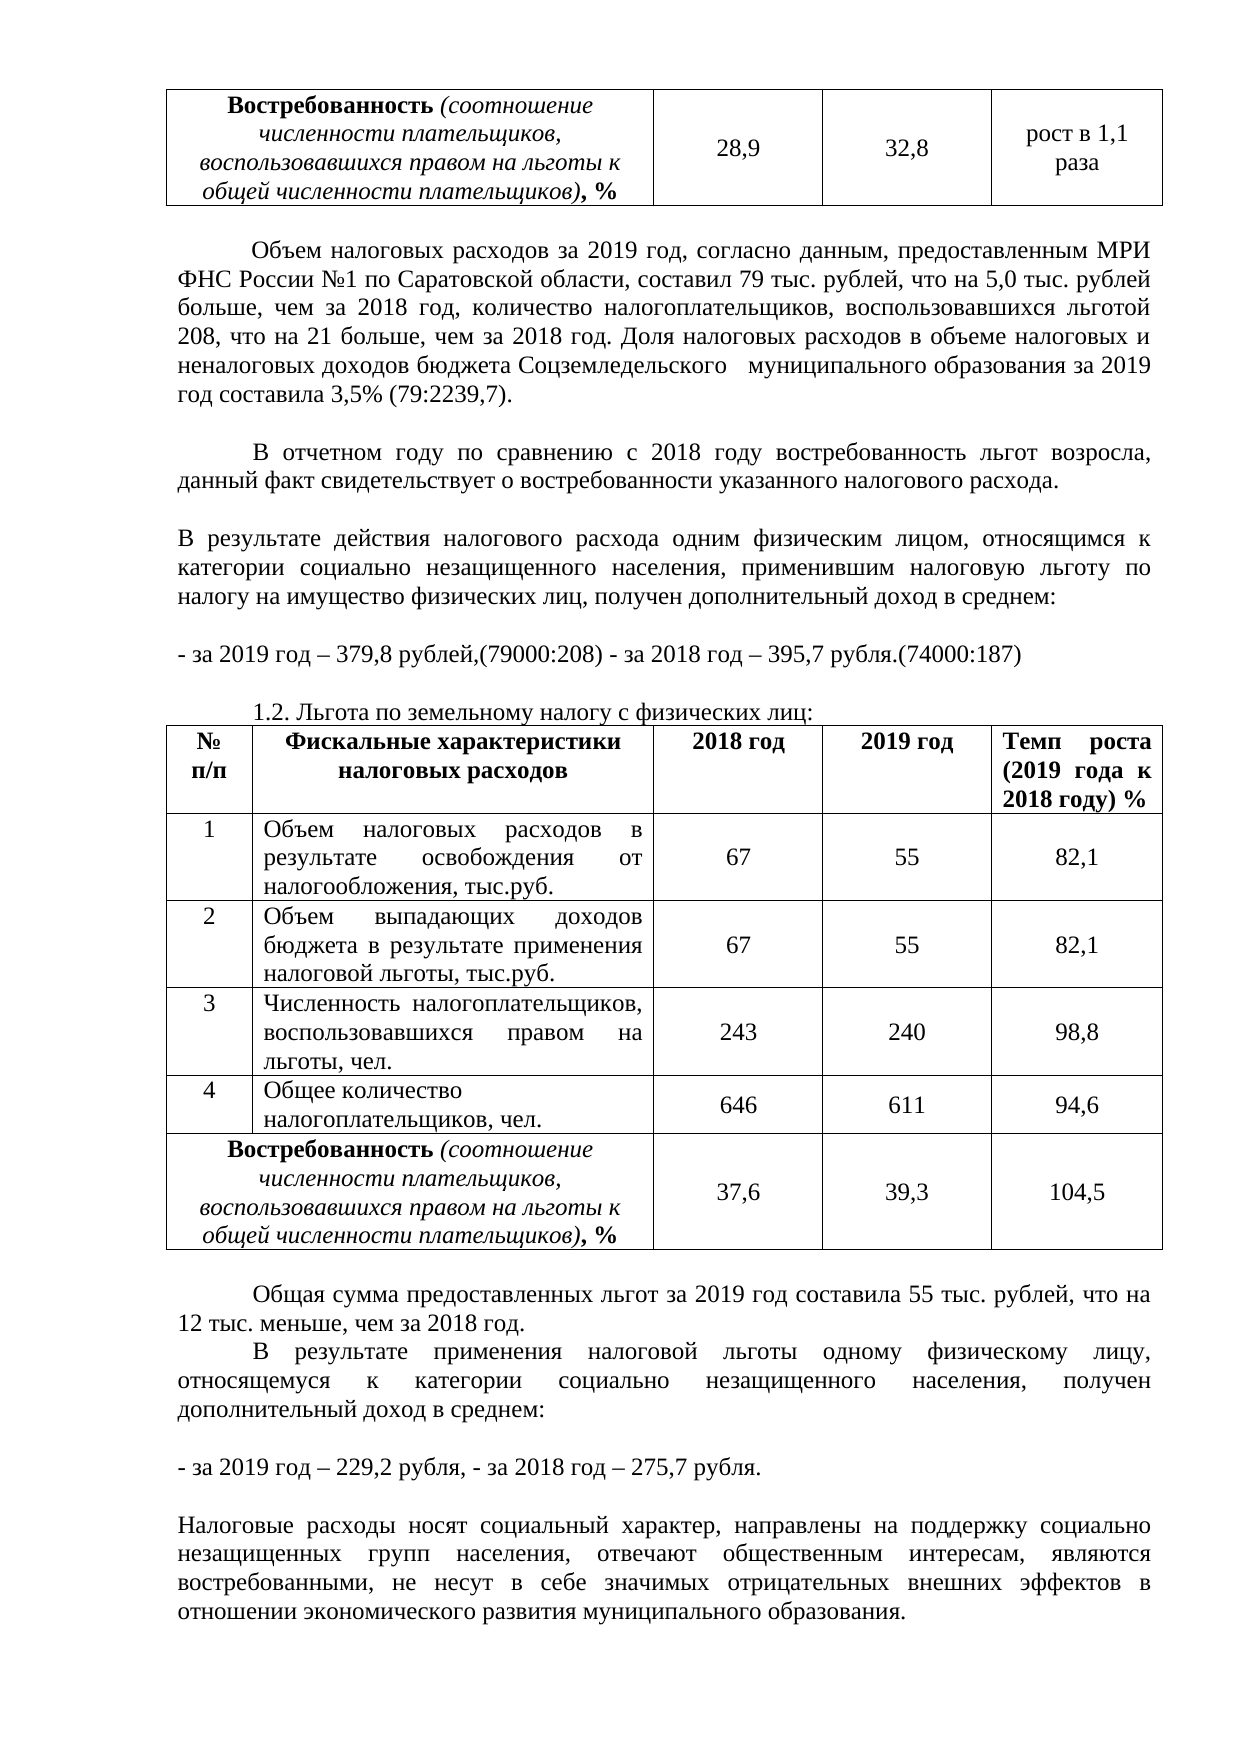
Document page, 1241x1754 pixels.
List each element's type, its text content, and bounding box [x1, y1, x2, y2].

table_cell 67 [654, 901, 822, 987]
table_cell Численность налогоплательщиков, воспользовавшихся правом на льготы, чел. [253, 988, 653, 1074]
table_cell Общее количество налогоплательщиков, чел. [253, 1076, 653, 1133]
table_header Фискальные характеристики налоговых расходов [253, 726, 653, 813]
table_cell Востребованность (соотношение численности плательщиков, воспользовавшихся правом на льготы к общей численности плательщиков), % [167, 90, 653, 205]
table_cell 67 [654, 814, 822, 900]
table_cell 2 [167, 901, 252, 987]
table_cell 243 [654, 988, 822, 1074]
table_cell 646 [654, 1076, 822, 1133]
table_cell Объем выпадающих доходов бюджета в результате применения налоговой льготы, тыс.руб. [253, 901, 653, 987]
text - за 2019 год – 379,8 рублей,(79000:208) - за 2018 год – 395,7 рубля.(74000:187) [177, 639, 1152, 667]
table_cell 82,1 [992, 814, 1162, 900]
table_cell Востребованность (соотношение численности плательщиков, воспользовавшихся правом на льготы к общей численности плательщиков), % [167, 1134, 653, 1249]
table_cell 32,8 [823, 90, 991, 205]
text В результате действия налогового расхода одним физическим лицом, относящимся к категории социально незащищенного населения, применившим налоговую льготу по налогу на имущество физических лиц, получен дополнительный доход в среднем: [177, 523, 1152, 609]
table_cell рост в 1,1 раза [992, 90, 1162, 205]
table_cell 82,1 [992, 901, 1162, 987]
table_header 2018 год [654, 726, 822, 813]
table_header № п/п [167, 726, 252, 813]
table_header 2019 год [823, 726, 991, 813]
table_cell Объем налоговых расходов в результате освобождения от налогообложения, тыс.руб. [253, 814, 653, 900]
text Налоговые расходы носят социальный характер, направлены на поддержку социально незащищенных групп населения, отвечают общественным интересам, являются востребованными, не несут в себе значимых отрицательных внешних эффектов в отношении экономического развития муниципального образования. [177, 1510, 1152, 1625]
table_cell 1 [167, 814, 252, 900]
table_cell 39,3 [823, 1134, 991, 1249]
table_cell 28,9 [654, 90, 822, 205]
table_cell 104,5 [992, 1134, 1162, 1249]
table_cell 55 [823, 814, 991, 900]
text В отчетном году по сравнению с 2018 году востребованность льгот возросла, данный факт свидетельствует о востребованности указанного налогового расхода. [177, 437, 1152, 494]
table_cell 611 [823, 1076, 991, 1133]
table_cell 94,6 [992, 1076, 1162, 1133]
text В результате применения налоговой льготы одному физическому лицу, относящемуся к категории социально незащищенного населения, получен дополнительный доход в среднем: [177, 1336, 1152, 1423]
text Объем налоговых расходов за 2019 год, согласно данным, предоставленным МРИ ФНС России №1 по Саратовской области, составил 79 тыс. рублей, что на 5,0 тыс. рублей больше, чем за 2018 год, количество налогоплательщиков, воспользовавшихся льготой 208, что на 21 больше, чем за 2018 год. Доля налоговых расходов в объеме налоговых и неналоговых доходов бюджета Соцземледельского муниципального образования за 2019 год составила 3,5% (79:2239,7). [177, 235, 1152, 407]
table_cell 4 [167, 1076, 252, 1133]
table_cell 3 [167, 988, 252, 1074]
table_cell 240 [823, 988, 991, 1074]
text 1.2. Льгота по земельному налогу с физических лиц: [177, 697, 1152, 725]
table_cell 37,6 [654, 1134, 822, 1249]
table_cell 55 [823, 901, 991, 987]
table_cell 98,8 [992, 988, 1162, 1074]
table_header Темп роста (2019 года к 2018 году) % [992, 726, 1162, 813]
text Общая сумма предоставленных льгот за 2019 год составила 55 тыс. рублей, что на 12 тыс. меньше, чем за 2018 год. [177, 1279, 1152, 1336]
text - за 2019 год – 229,2 рубля, - за 2018 год – 275,7 рубля. [177, 1452, 1152, 1481]
